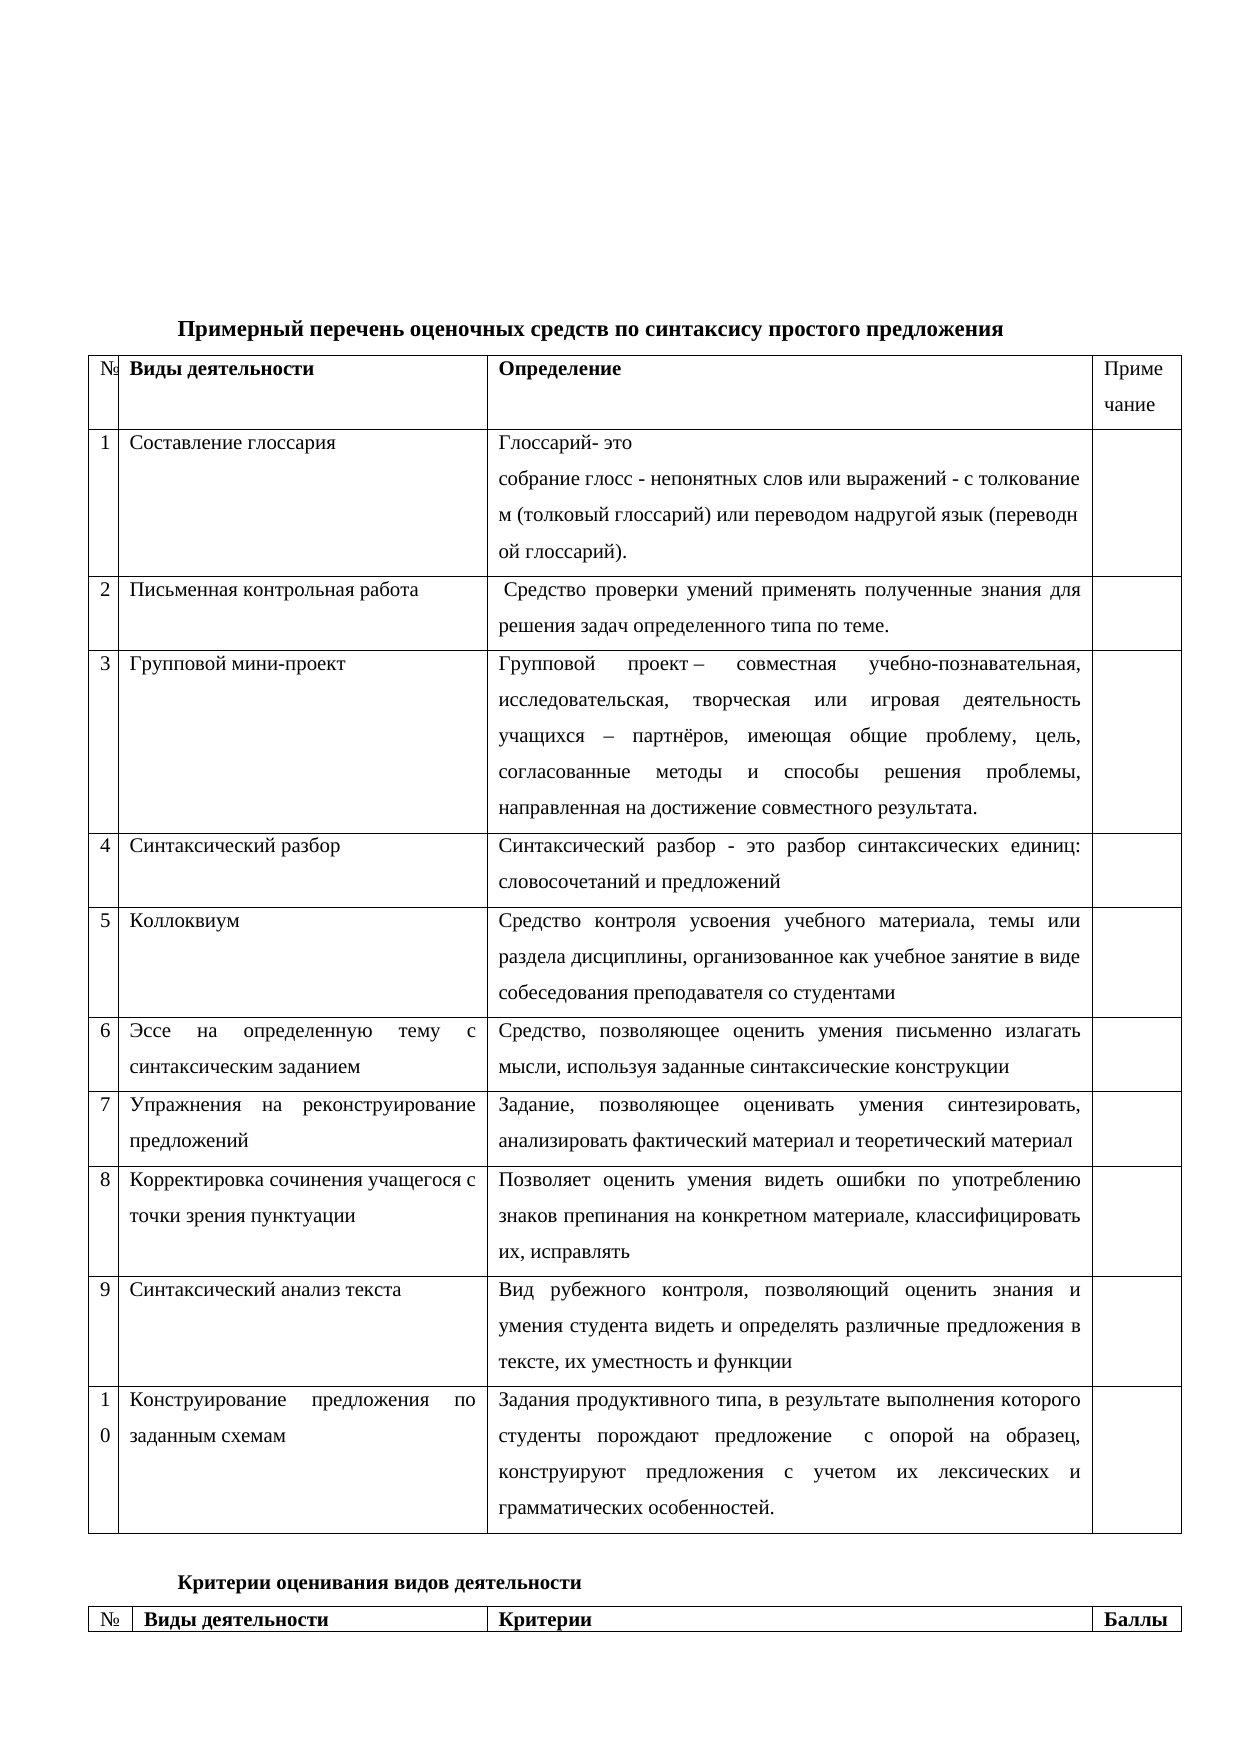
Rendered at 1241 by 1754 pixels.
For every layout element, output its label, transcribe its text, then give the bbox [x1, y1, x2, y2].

table_cell [1093, 1387, 1181, 1532]
table_cell Эссе на определенную тему с синтаксическим заданием [119, 1018, 487, 1091]
table_cell [1093, 1167, 1181, 1276]
table_cell 1 [89, 430, 118, 576]
table_cell Корректировка сочинения учащегося с точки зрения пунктуации [119, 1167, 487, 1276]
table_cell Групповой проект – совместная учебно-познавательная, исследовательская, творческая или игровая деятельность учащихся – партнёров, имеющая общие проблему, цель, согласованные методы и способы решения проблемы, направленная на достижение совместного результата. [488, 651, 1092, 832]
table_cell 10 [89, 1387, 118, 1532]
table_cell Средство, позволяющее оценить умения письменно излагать мысли, используя заданные синтаксические конструкции [488, 1018, 1092, 1091]
table_cell 4 [89, 834, 118, 907]
table_cell [1093, 908, 1181, 1017]
table_cell [1093, 1092, 1181, 1166]
table_cell [1093, 651, 1181, 832]
table_header № [89, 1607, 132, 1631]
table_cell Задание, позволяющее оценивать умения синтезировать, анализировать фактический материал и теоретический материал [488, 1092, 1092, 1166]
table_cell Групповой мини-проект [119, 651, 487, 832]
text Примерный перечень оценочных средств по синтаксису простого предложения [177, 316, 1152, 342]
table_cell [1093, 1277, 1181, 1386]
table_cell Синтаксический разбор - это разбор синтаксических единиц: словосочетаний и предложений [488, 834, 1092, 907]
table_header Виды деятельности [119, 356, 487, 429]
table_cell Задания продуктивного типа, в результате выполнения которого студенты порождают предложение с опорой на образец, конструируют предложения с учетом их лексических и грамматических особенностей. [488, 1387, 1092, 1532]
table_cell [1093, 1018, 1181, 1091]
table_cell [1093, 577, 1181, 650]
table_cell Синтаксический анализ текста [119, 1277, 487, 1386]
table_cell Вид рубежного контроля, позволяющий оценить знания и умения студента видеть и определять различные предложения в тексте, их уместность и функции [488, 1277, 1092, 1386]
table_cell Конструирование предложения по заданным схемам [119, 1387, 487, 1532]
table_header Баллы [1093, 1607, 1181, 1631]
table_cell Средство проверки умений применять полученные знания для решения задач определенного типа по теме. [488, 577, 1092, 650]
table_cell 3 [89, 651, 118, 832]
table_cell Письменная контрольная работа [119, 577, 487, 650]
text Критерии оценивания видов деятельности [177, 1569, 1152, 1594]
table_cell 8 [89, 1167, 118, 1276]
table_cell Средство контроля усвоения учебного материала, темы или раздела дисциплины, организованное как учебное занятие в виде собеседования преподавателя со студентами [488, 908, 1092, 1017]
table_cell Глоссарий- это собрание глосс - непонятных слов или выражений - с толкованием (толковый глоссарий) или переводом надругой язык (переводной глоссарий). [488, 430, 1092, 576]
table_cell 5 [89, 908, 118, 1017]
table_cell [1093, 430, 1181, 576]
table_header Критерии [488, 1607, 1092, 1631]
table_cell 6 [89, 1018, 118, 1091]
table_cell 9 [89, 1277, 118, 1386]
table_header Определение [488, 356, 1092, 429]
table_cell 7 [89, 1092, 118, 1166]
table_cell [1093, 834, 1181, 907]
table_header Примечание [1093, 356, 1181, 429]
table_cell Упражнения на реконструирование предложений [119, 1092, 487, 1166]
table_cell Позволяет оценить умения видеть ошибки по употреблению знаков препинания на конкретном материале, классифицировать их, исправлять [488, 1167, 1092, 1276]
table_cell Синтаксический разбор [119, 834, 487, 907]
table_header Виды деятельности [133, 1607, 487, 1631]
table_cell 2 [89, 577, 118, 650]
table_cell Коллоквиум [119, 908, 487, 1017]
table_cell Составление глоссария [119, 430, 487, 576]
table_header № [89, 356, 118, 429]
